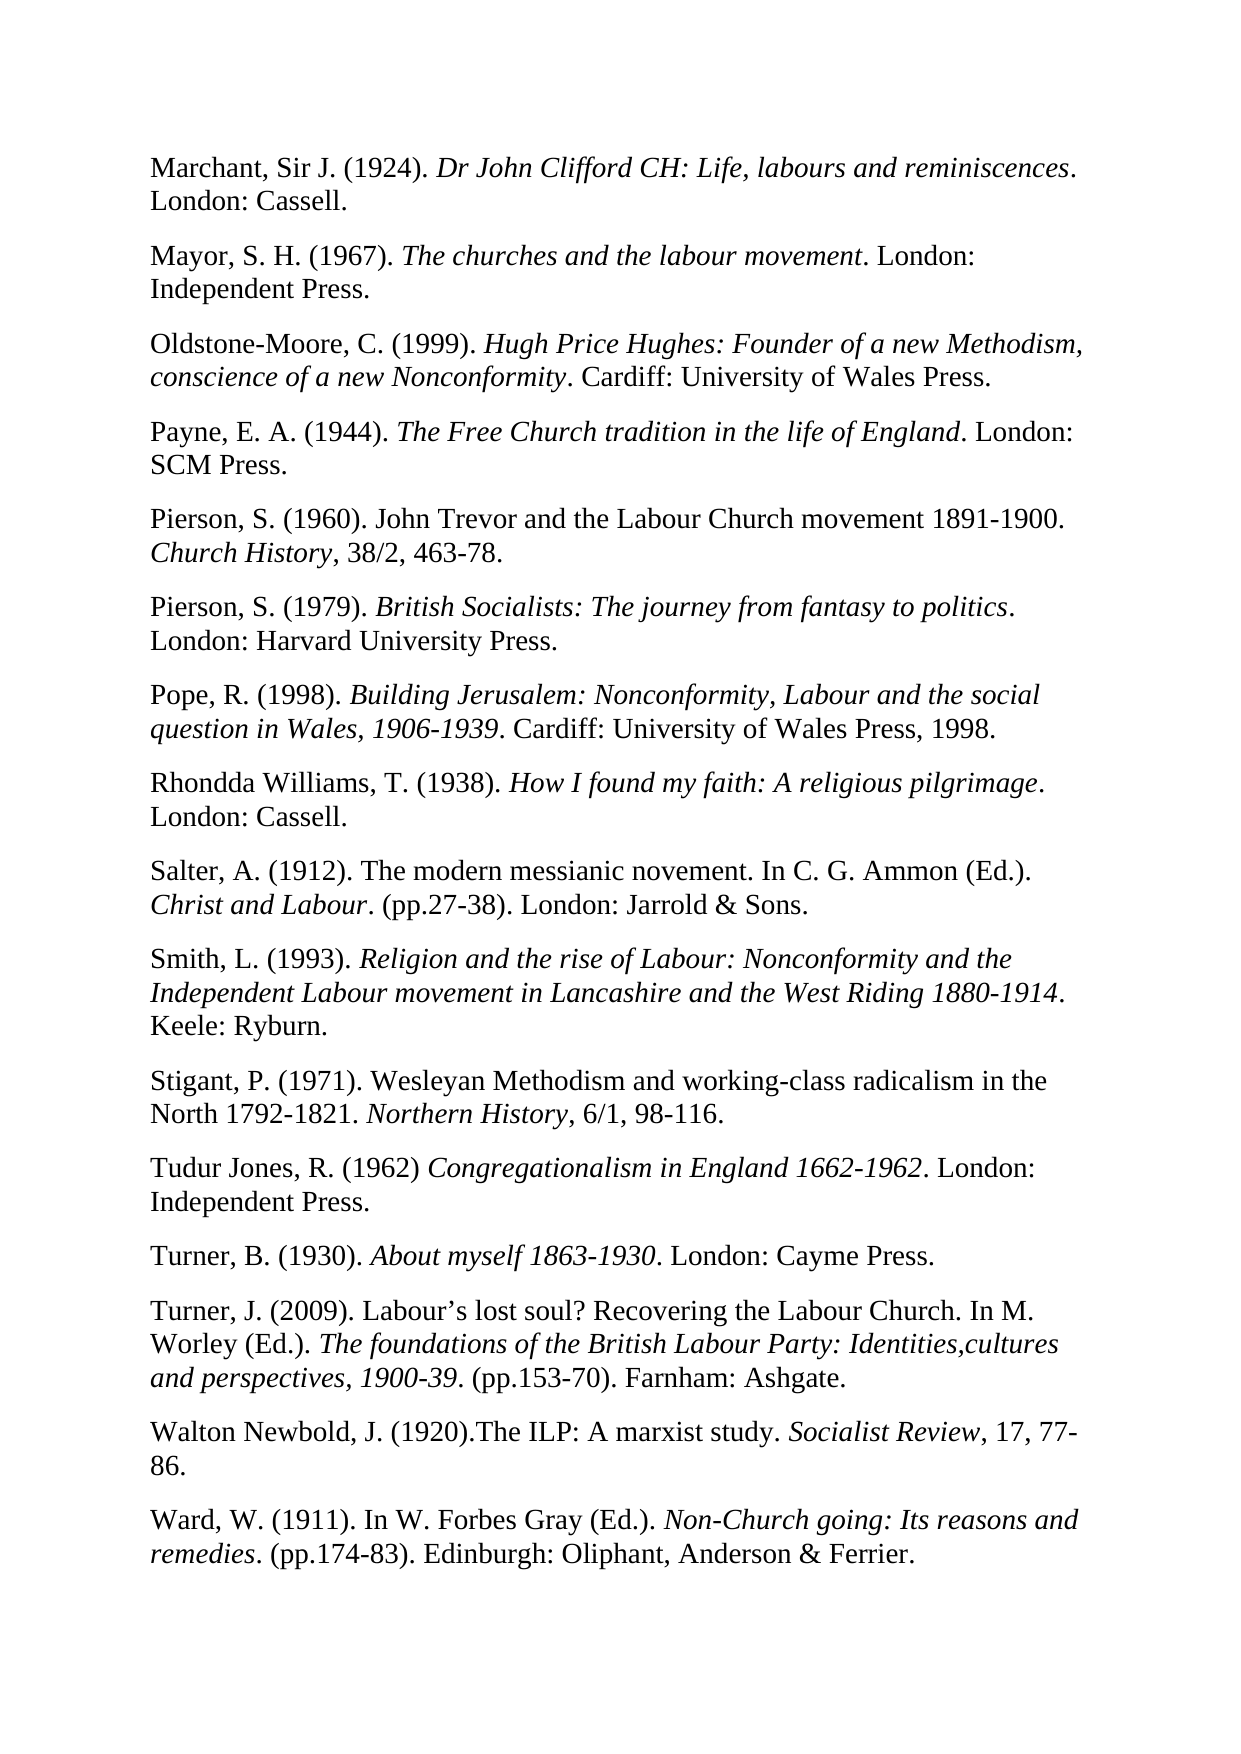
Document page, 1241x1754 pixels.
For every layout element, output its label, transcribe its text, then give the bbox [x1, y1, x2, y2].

text Payne, E. A. (1944). The Free Church tradition in the life of England. London: SCM Press. [150, 414, 1090, 481]
text Marchant, Sir J. (1924). Dr John Clifford CH: Life, labours and reminiscences. London: Cassell. [150, 150, 1090, 217]
text Rhondda Williams, T. (1938). How I found my faith: A religious pilgrimage. London: Cassell. [150, 765, 1090, 832]
text Pierson, S. (1960). John Trevor and the Labour Church movement 1891-1900. Church History, 38/2, 463-78. [150, 502, 1090, 569]
text Smith, L. (1993). Religion and the rise of Labour: Nonconformity and the Independent Labour movement in Lancashire and the West Riding 1880-1914. Keele: Ryburn. [150, 941, 1090, 1042]
text Pope, R. (1998). Building Jerusalem: Nonconformity, Labour and the social question in Wales, 1906-1939. Cardiff: University of Wales Press, 1998. [150, 677, 1090, 744]
text Ward, W. (1911). In W. Forbes Gray (Ed.). Non-Church going: Its reasons and remedies. (pp.174-83). Edinburgh: Oliphant, Anderson & Ferrier. [150, 1502, 1090, 1569]
text Mayor, S. H. (1967). The churches and the labour movement. London: Independent Press. [150, 238, 1090, 305]
text Pierson, S. (1979). British Socialists: The journey from fantasy to politics. London: Harvard University Press. [150, 589, 1090, 657]
text Stigant, P. (1971). Wesleyan Methodism and working-class radicalism in the North 1792-1821. Northern History, 6/1, 98-116. [150, 1063, 1090, 1130]
text Turner, J. (2009). Labour’s lost soul? Recovering the Labour Church. In M. Worley (Ed.). The foundations of the British Labour Party: Identities,cultures and perspectives, 1900-39. (pp.153-70). Farnham: Ashgate. [150, 1293, 1090, 1393]
text Walton Newbold, J. (1920).The ILP: A marxist study. Socialist Review, 17, 77-86. [150, 1414, 1090, 1481]
text Turner, B. (1930). About myself 1863-1930. London: Cayme Press. [150, 1238, 1090, 1272]
text Tudur Jones, R. (1962) Congregationalism in England 1662-1962. London: Independent Press. [150, 1151, 1090, 1218]
text Salter, A. (1912). The modern messianic novement. In C. G. Ammon (Ed.). Christ and Labour. (pp.27-38). London: Jarrold & Sons. [150, 853, 1090, 920]
text Oldstone-Moore, C. (1999). Hugh Price Hughes: Founder of a new Methodism, conscience of a new Nonconformity. Cardiff: University of Wales Press. [150, 326, 1090, 393]
